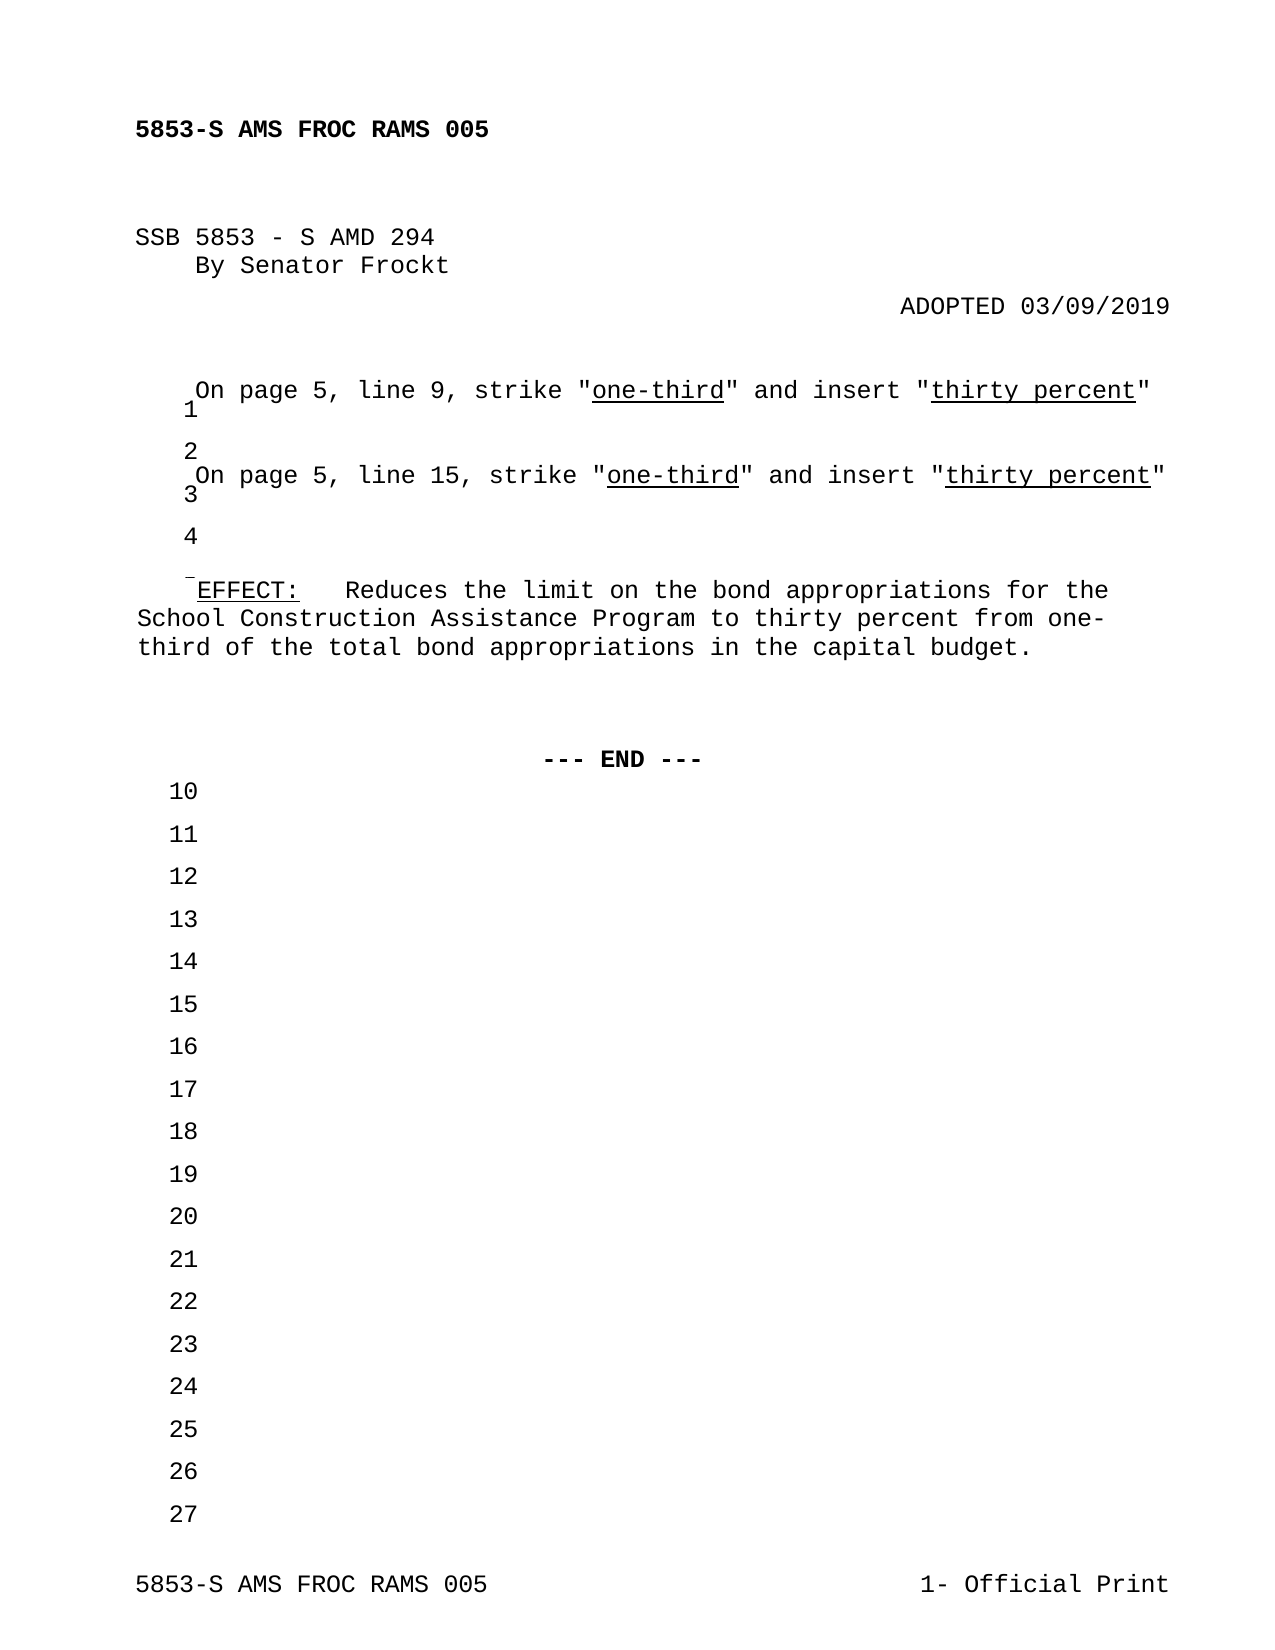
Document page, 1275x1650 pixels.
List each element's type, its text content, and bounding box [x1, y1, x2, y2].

text - [135, 224, 1170, 252]
text On page 5, line 15, strike "one-third" and insert "thirty percent" [135, 450, 1170, 492]
text --- END --- [75, 733, 1170, 776]
text On page 5, line 9, strike "one-third" and insert "thirty percent" [135, 365, 1170, 407]
